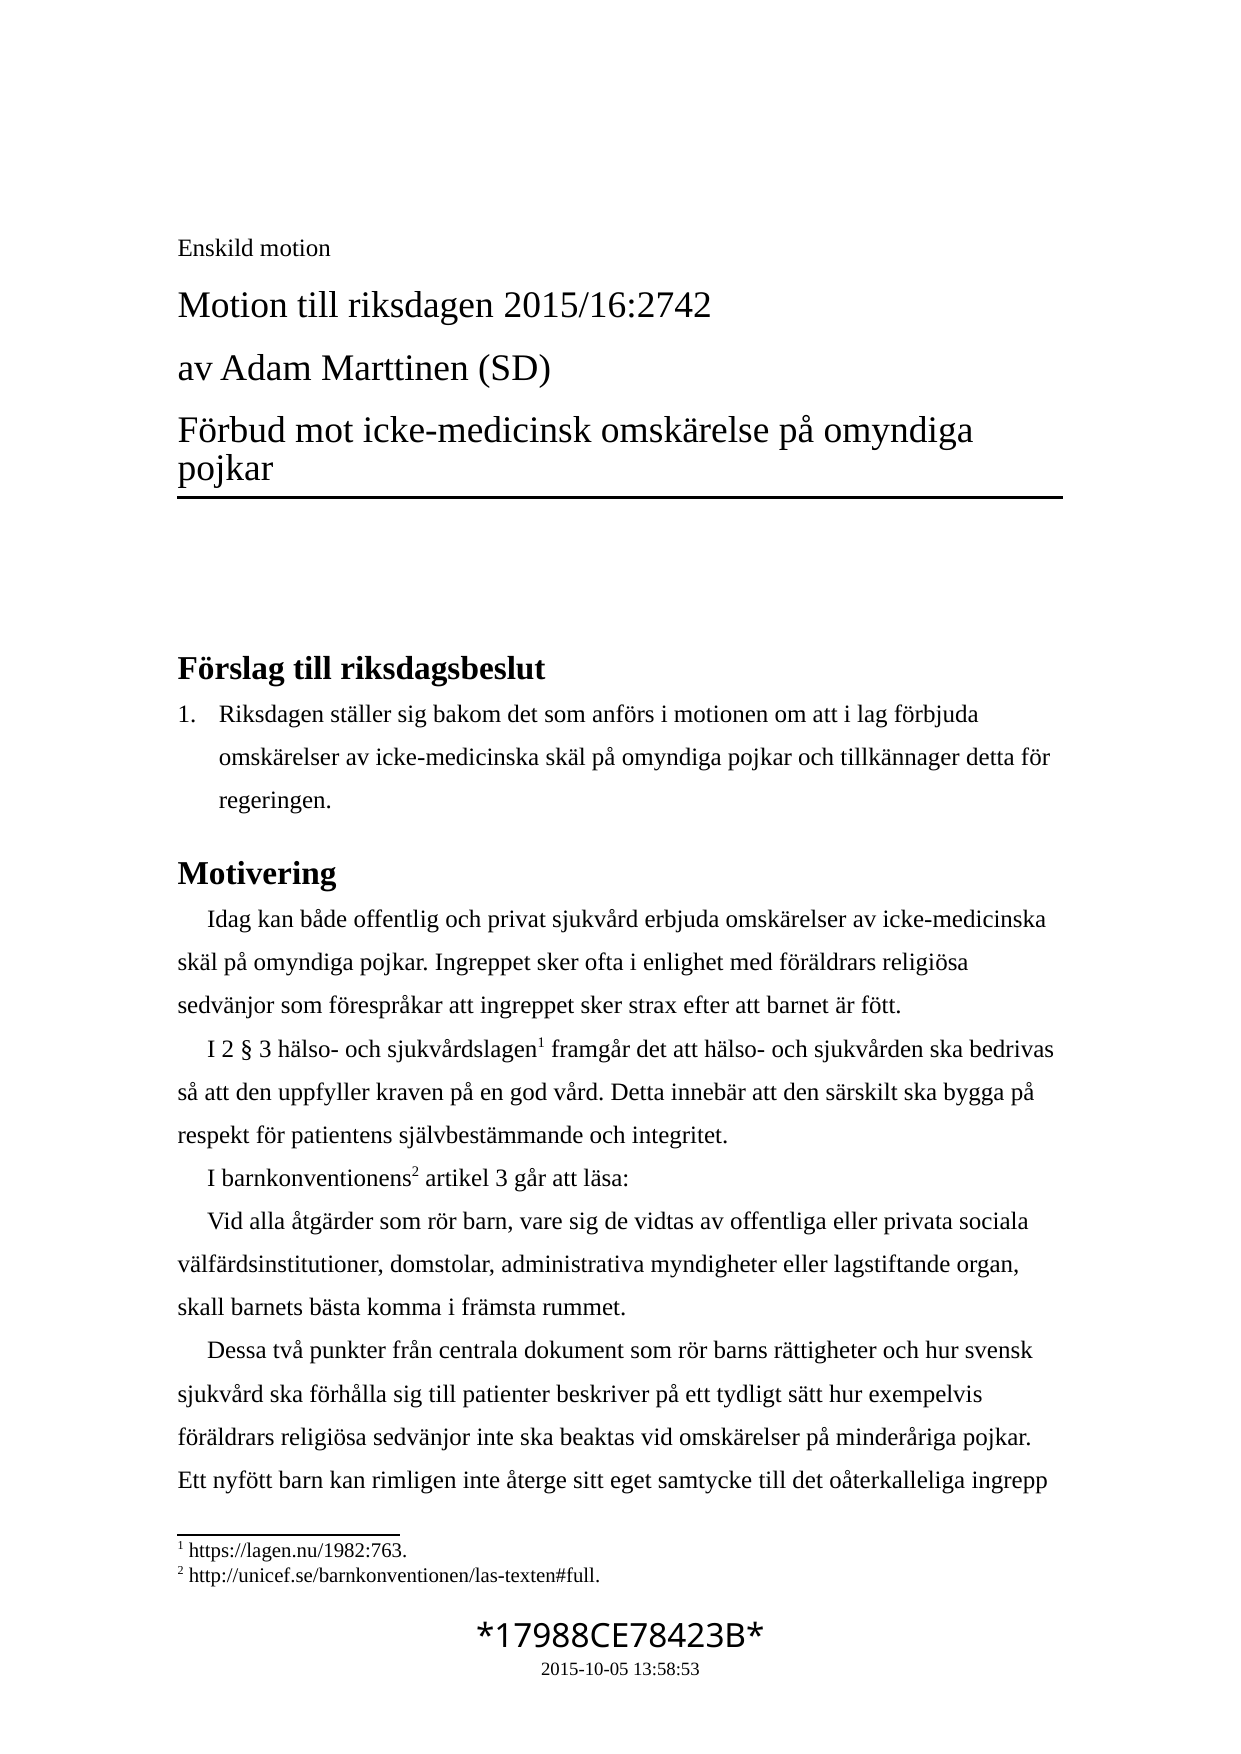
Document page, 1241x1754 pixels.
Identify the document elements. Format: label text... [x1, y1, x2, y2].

text I 2 § 3 hälso- och sjukvårdslagen framgår det att hälso- och sjukvården ska bedrivas så att den uppfyller kraven på en god vård. Detta innebär att den särskilt ska bygga på respekt för patientens självbestämmande och integritet. [177, 1034, 1063, 1149]
text I barnkonventionens artikel 3 går att läsa: [177, 1163, 1063, 1192]
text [177, 1336, 1063, 1494]
text Idag kan både offentlig och privat sjukvård erbjuda omskärelser av icke-medicinska skäl på omyndiga pojkar. Ingreppet sker ofta i enlighet med föräldrars religiösa sedvänjor som förespråkar att ingreppet sker strax efter att barnet är fött. [177, 904, 1063, 1019]
subtitle Motivering [177, 853, 1063, 892]
text Vid alla åtgärder som rör barn, vare sig de vidtas av offentliga eller privata sociala välfärdsinstitutioner, domstolar, administrativa myndigheter eller lagstiftande organ, skall barnets bästa komma i främsta rummet. [177, 1206, 1063, 1321]
